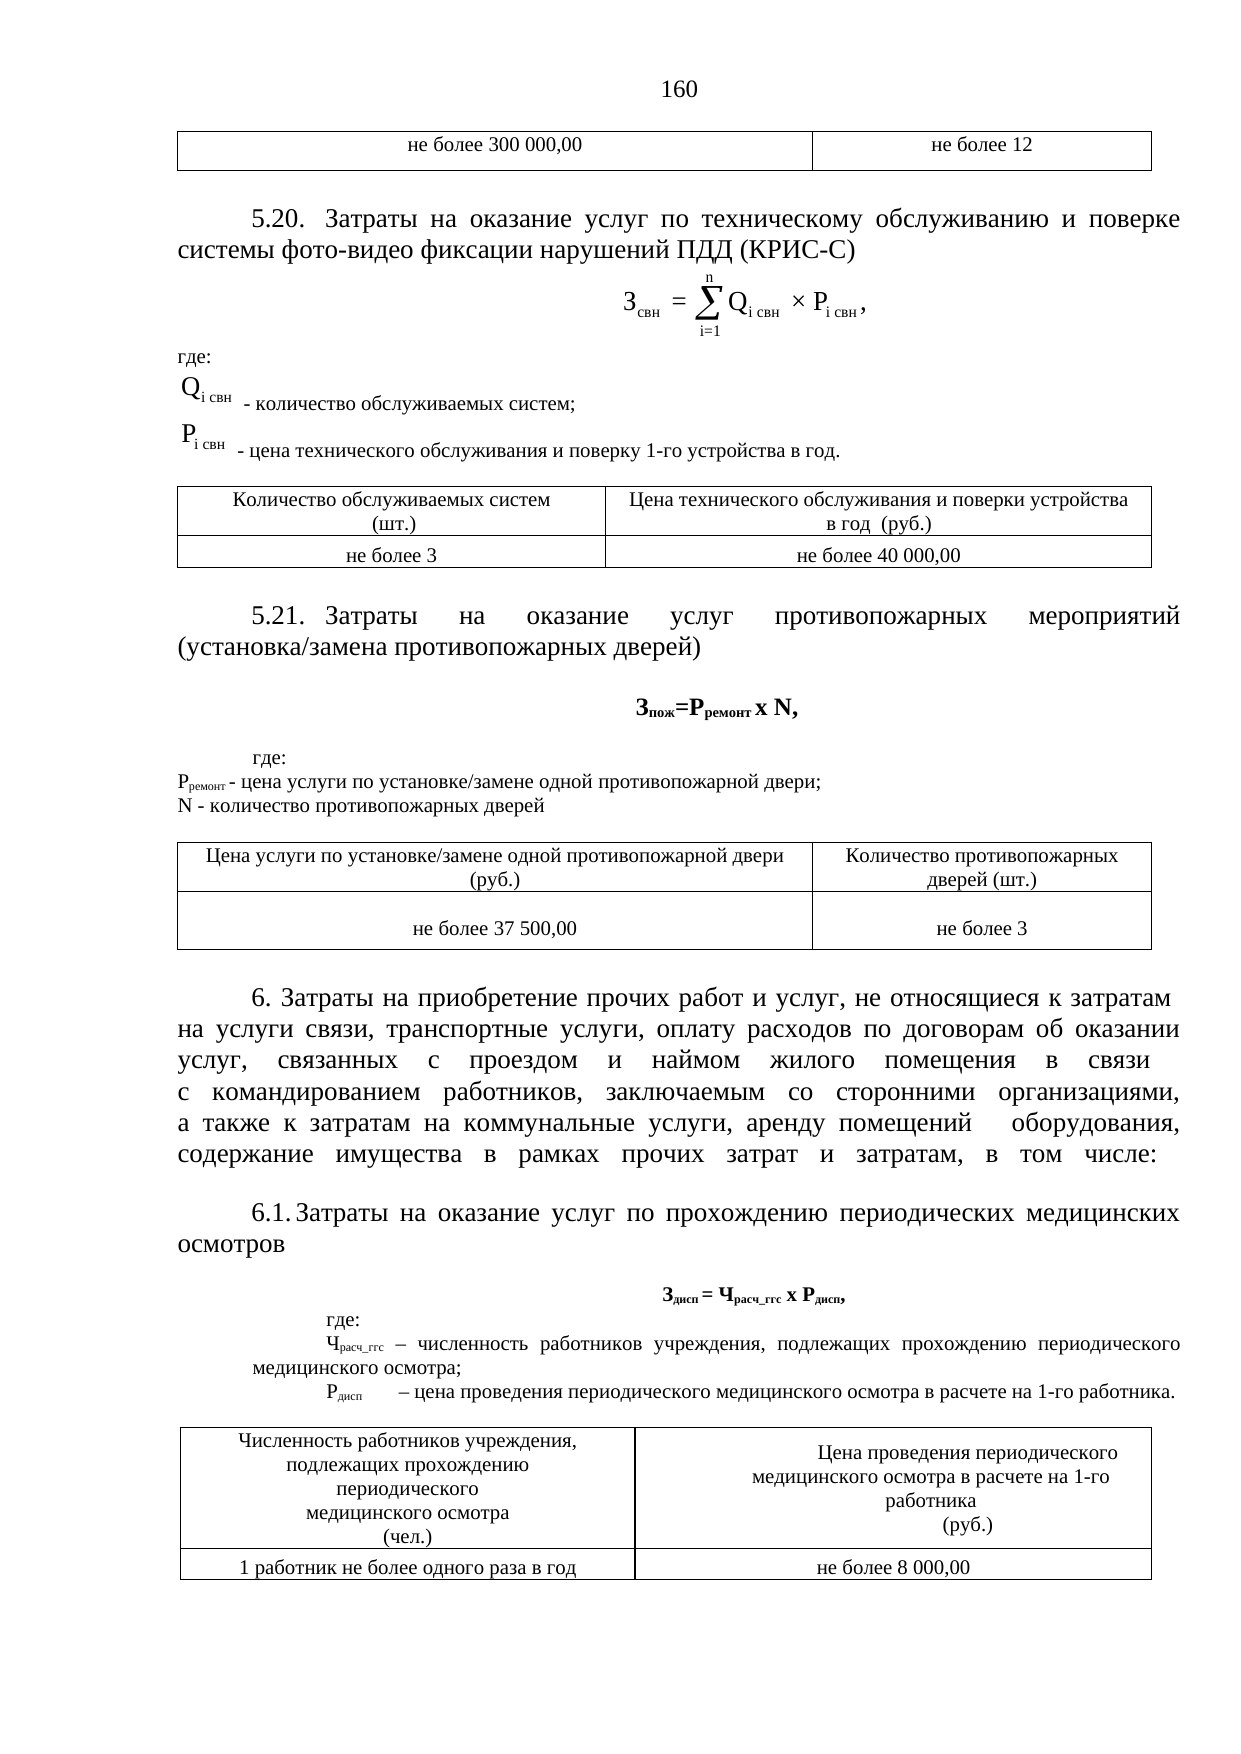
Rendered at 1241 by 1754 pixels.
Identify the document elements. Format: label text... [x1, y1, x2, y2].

text - количество обслуживаемых систем; [177, 368, 1181, 415]
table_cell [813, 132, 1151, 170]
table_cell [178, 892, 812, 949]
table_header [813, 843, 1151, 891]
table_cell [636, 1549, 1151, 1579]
list Затраты на оказание услуг противопожарных мероприятий (установка/замена противопожарных дверей) [177, 599, 1181, 661]
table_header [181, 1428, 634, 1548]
text - цена технического обслуживания и поверку 1-го устройства в год. [177, 415, 1181, 462]
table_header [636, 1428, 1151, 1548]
list Затраты на оказание услуг по прохождению периодических медицинских осмотров [177, 1196, 1181, 1258]
text где: [177, 344, 1181, 368]
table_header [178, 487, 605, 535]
text Pремонт - цена услуги по установке/замене одной противопожарной двери; [177, 769, 1181, 793]
text где: [252, 745, 1181, 769]
list Затраты на приобретение прочих работ и услуг, не относящиеся к затратам на услуги связи, транспортные услуги, оплату расходов по договорам об оказании услуг, связанных с проездом и наймом жилого помещения в связи с командированием работников, заключаемым со сторонними организациями, а также к затратам на коммунальные услуги, аренду помещений оборудования, содержание имущества в рамках прочих затрат и затратам, в том числе: [177, 981, 1181, 1196]
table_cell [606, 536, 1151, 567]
text Чрасч_ггс – численность работников учреждения, подлежащих прохождению периодического медицинского осмотра; [252, 1331, 1181, 1379]
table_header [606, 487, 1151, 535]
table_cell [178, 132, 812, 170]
text N - количество противопожарных дверей [177, 793, 1181, 817]
text Рдисп – цена проведения периодического медицинского осмотра в расчете на 1-го работника. [252, 1379, 1181, 1403]
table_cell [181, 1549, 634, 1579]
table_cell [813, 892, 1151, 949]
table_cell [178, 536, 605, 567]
text где: [252, 1306, 1181, 1331]
list Затраты на оказание услуг по техническому обслуживанию и поверке системы фото-видео фиксации нарушений ПДД (КРИС-С) [177, 202, 1181, 265]
text Здисп = Чрасч_ггс x Рдисп, [252, 1282, 1181, 1306]
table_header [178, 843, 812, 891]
text Зпож=Pремонт х N, [252, 692, 1181, 721]
